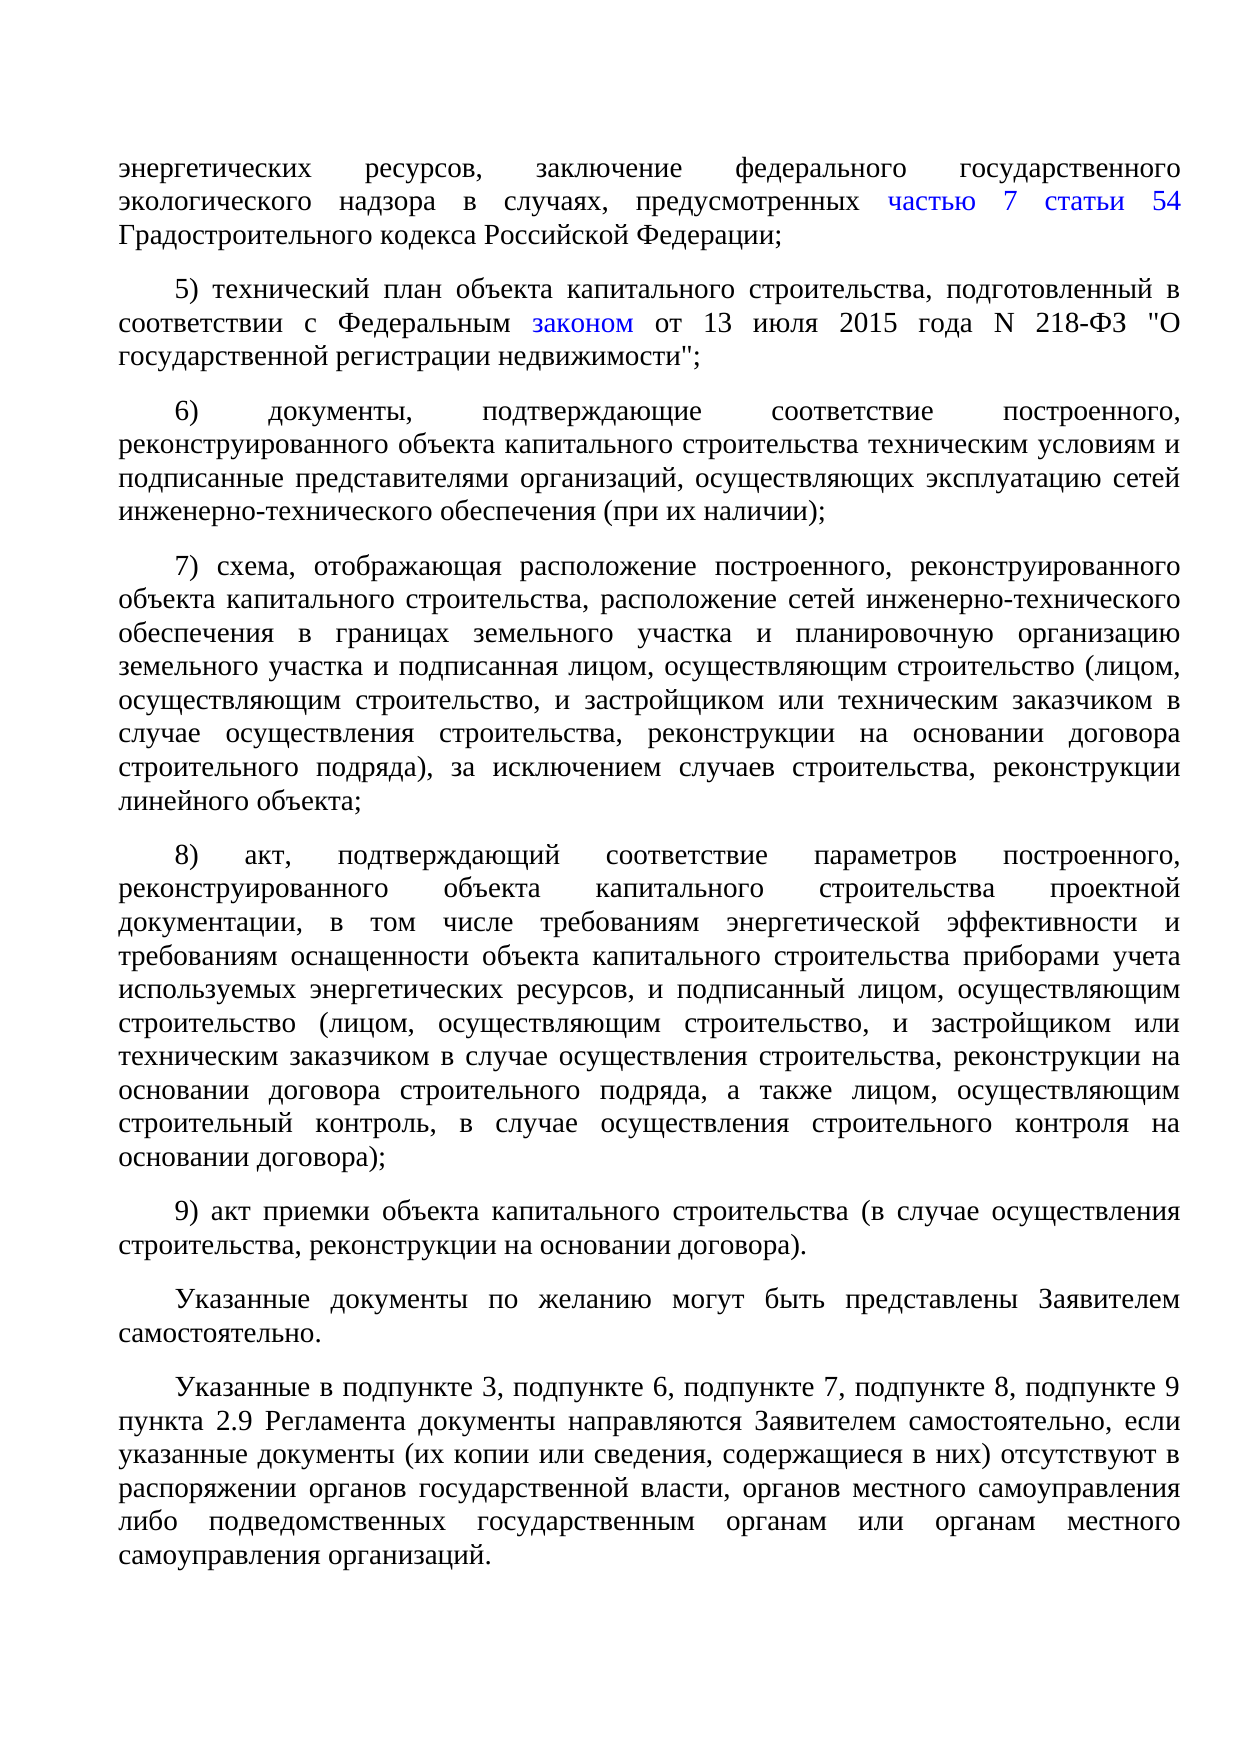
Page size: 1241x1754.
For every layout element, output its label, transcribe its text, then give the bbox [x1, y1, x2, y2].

text Указанные в подпункте 3, подпункте 6, подпункте 7, подпункте 8, подпункте 9 пункта 2.9 Регламента документы направляются Заявителем самостоятельно, если указанные документы (их копии или сведения, содержащиеся в них) отсутствуют в распоряжении органов государственной власти, органов местного самоуправления либо подведомственных государственным органам или органам местного самоуправления организаций. [118, 1369, 1181, 1570]
text 6) документы, подтверждающие соответствие построенного, реконструированного объекта капитального строительства техническим условиям и подписанные представителями организаций, осуществляющих эксплуатацию сетей инженерно-технического обеспечения (при их наличии); [118, 393, 1181, 527]
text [118, 150, 1181, 251]
text Указанные документы по желанию могут быть представлены Заявителем самостоятельно. [118, 1281, 1181, 1348]
text 5) технический план объекта капитального строительства, подготовленный в соответствии с Федеральным законом от 13 июля 2015 года N 218-ФЗ "О государственной регистрации недвижимости"; [118, 271, 1181, 372]
text 7) схема, отображающая расположение построенного, реконструированного объекта капитального строительства, расположение сетей инженерно-технического обеспечения в границах земельного участка и планировочную организацию земельного участка и подписанная лицом, осуществляющим строительство (лицом, осуществляющим строительство, и застройщиком или техническим заказчиком в случае осуществления строительства, реконструкции на основании договора строительного подряда), за исключением случаев строительства, реконструкции линейного объекта; [118, 548, 1181, 816]
text 8) акт, подтверждающий соответствие параметров построенного, реконструированного объекта капитального строительства проектной документации, в том числе требованиям энергетической эффективности и требованиям оснащенности объекта капитального строительства приборами учета используемых энергетических ресурсов, и подписанный лицом, осуществляющим строительство (лицом, осуществляющим строительство, и застройщиком или техническим заказчиком в случае осуществления строительства, реконструкции на основании договора строительного подряда, а также лицом, осуществляющим строительный контроль, в случае осуществления строительного контроля на основании договора); [118, 837, 1181, 1172]
text 9) акт приемки объекта капитального строительства (в случае осуществления строительства, реконструкции на основании договора). [118, 1193, 1181, 1260]
